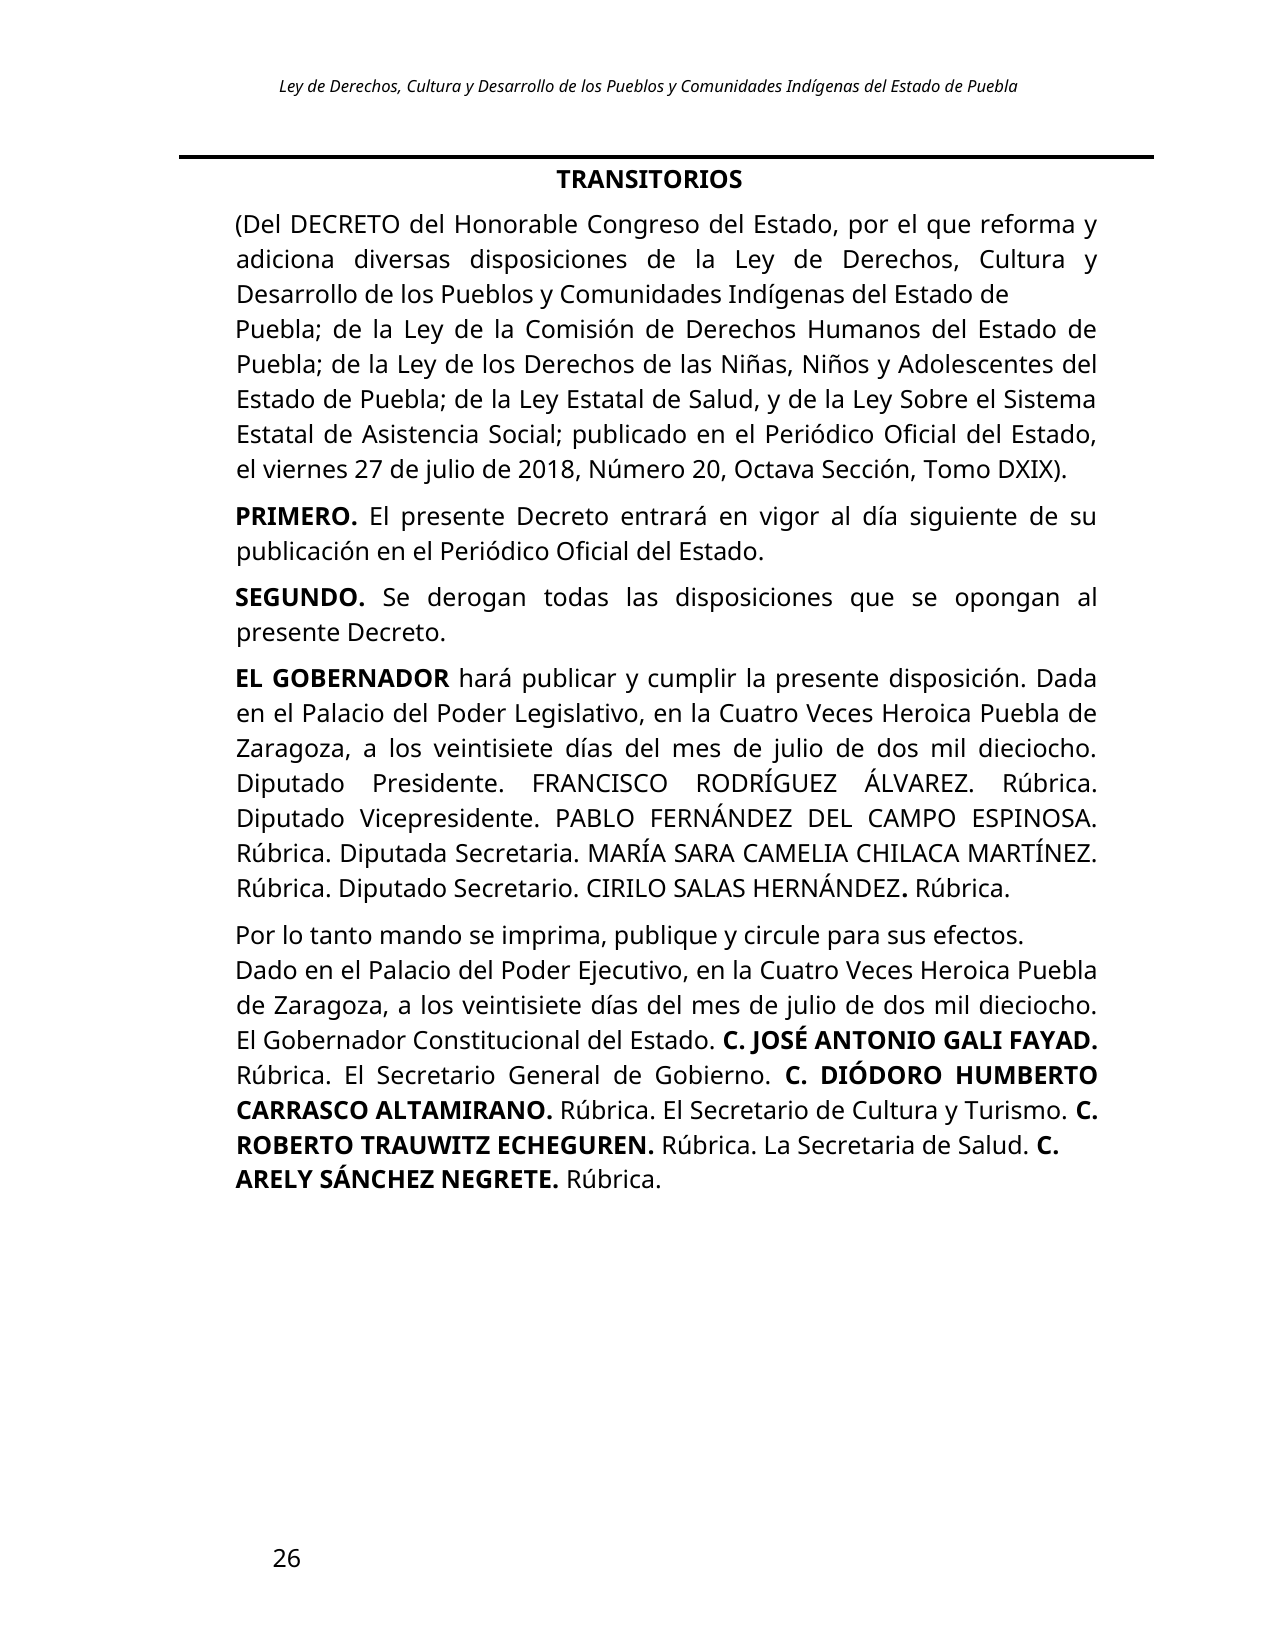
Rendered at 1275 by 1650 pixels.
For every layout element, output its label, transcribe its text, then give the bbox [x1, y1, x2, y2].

text (Del DECRETO del Honorable Congreso del Estado, por el que reforma y adiciona diversas disposiciones de la Ley de Derechos, Cultura y Desarrollo de los Pueblos y Comunidades Indígenas del Estado de [235, 207, 1098, 311]
text Dado en el Palacio del Poder Ejecutivo, en la Cuatro Veces Heroica Puebla de Zaragoza, a los veintisiete días del mes de julio de dos mil dieciocho. El Gobernador Constitucional del Estado. C. JOSÉ ANTONIO GALI FAYAD. Rúbrica. El Secretario General de Gobierno. C. DIÓDORO HUMBERTO CARRASCO ALTAMIRANO. Rúbrica. El Secretario de Cultura y Turismo. C. ROBERTO TRAUWITZ ECHEGUREN. Rúbrica. La Secretaria de Salud. C. [235, 952, 1098, 1161]
text PRIMERO. El presente Decreto entrará en vigor al día siguiente de su publicación en el Periódico Oficial del Estado. [235, 498, 1098, 567]
text Por lo tanto mando se imprima, publique y circule para sus efectos. [235, 917, 1098, 951]
text Puebla; de la Ley de la Comisión de Derechos Humanos del Estado de Puebla; de la Ley de los Derechos de las Niñas, Niños y Adolescentes del Estado de Puebla; de la Ley Estatal de Salud, y de la Ley Sobre el Sistema Estatal de Asistencia Social; publicado en el Periódico Oficial del Estado, el viernes 27 de julio de 2018, Número 20, Octava Sección, Tomo DXIX). [235, 312, 1098, 486]
text ARELY SÁNCHEZ NEGRETE. Rúbrica. [235, 1162, 1098, 1194]
subtitle TRANSITORIOS [199, 154, 1100, 196]
text SEGUNDO. Se derogan todas las disposiciones que se opongan al presente Decreto. [235, 579, 1098, 649]
text EL GOBERNADOR hará publicar y cumplir la presente disposición. Dada en el Palacio del Poder Legislativo, en la Cuatro Veces Heroica Puebla de Zaragoza, a los veintisiete días del mes de julio de dos mil dieciocho. Diputado Presidente. FRANCISCO RODRÍGUEZ ÁLVAREZ. Rúbrica. Diputado Vicepresidente. PABLO FERNÁNDEZ DEL CAMPO ESPINOSA. Rúbrica. Diputada Secretaria. MARÍA SARA CAMELIA CHILACA MARTÍNEZ. Rúbrica. Diputado Secretario. CIRILO SALAS HERNÁNDEZ. Rúbrica. [235, 661, 1098, 905]
